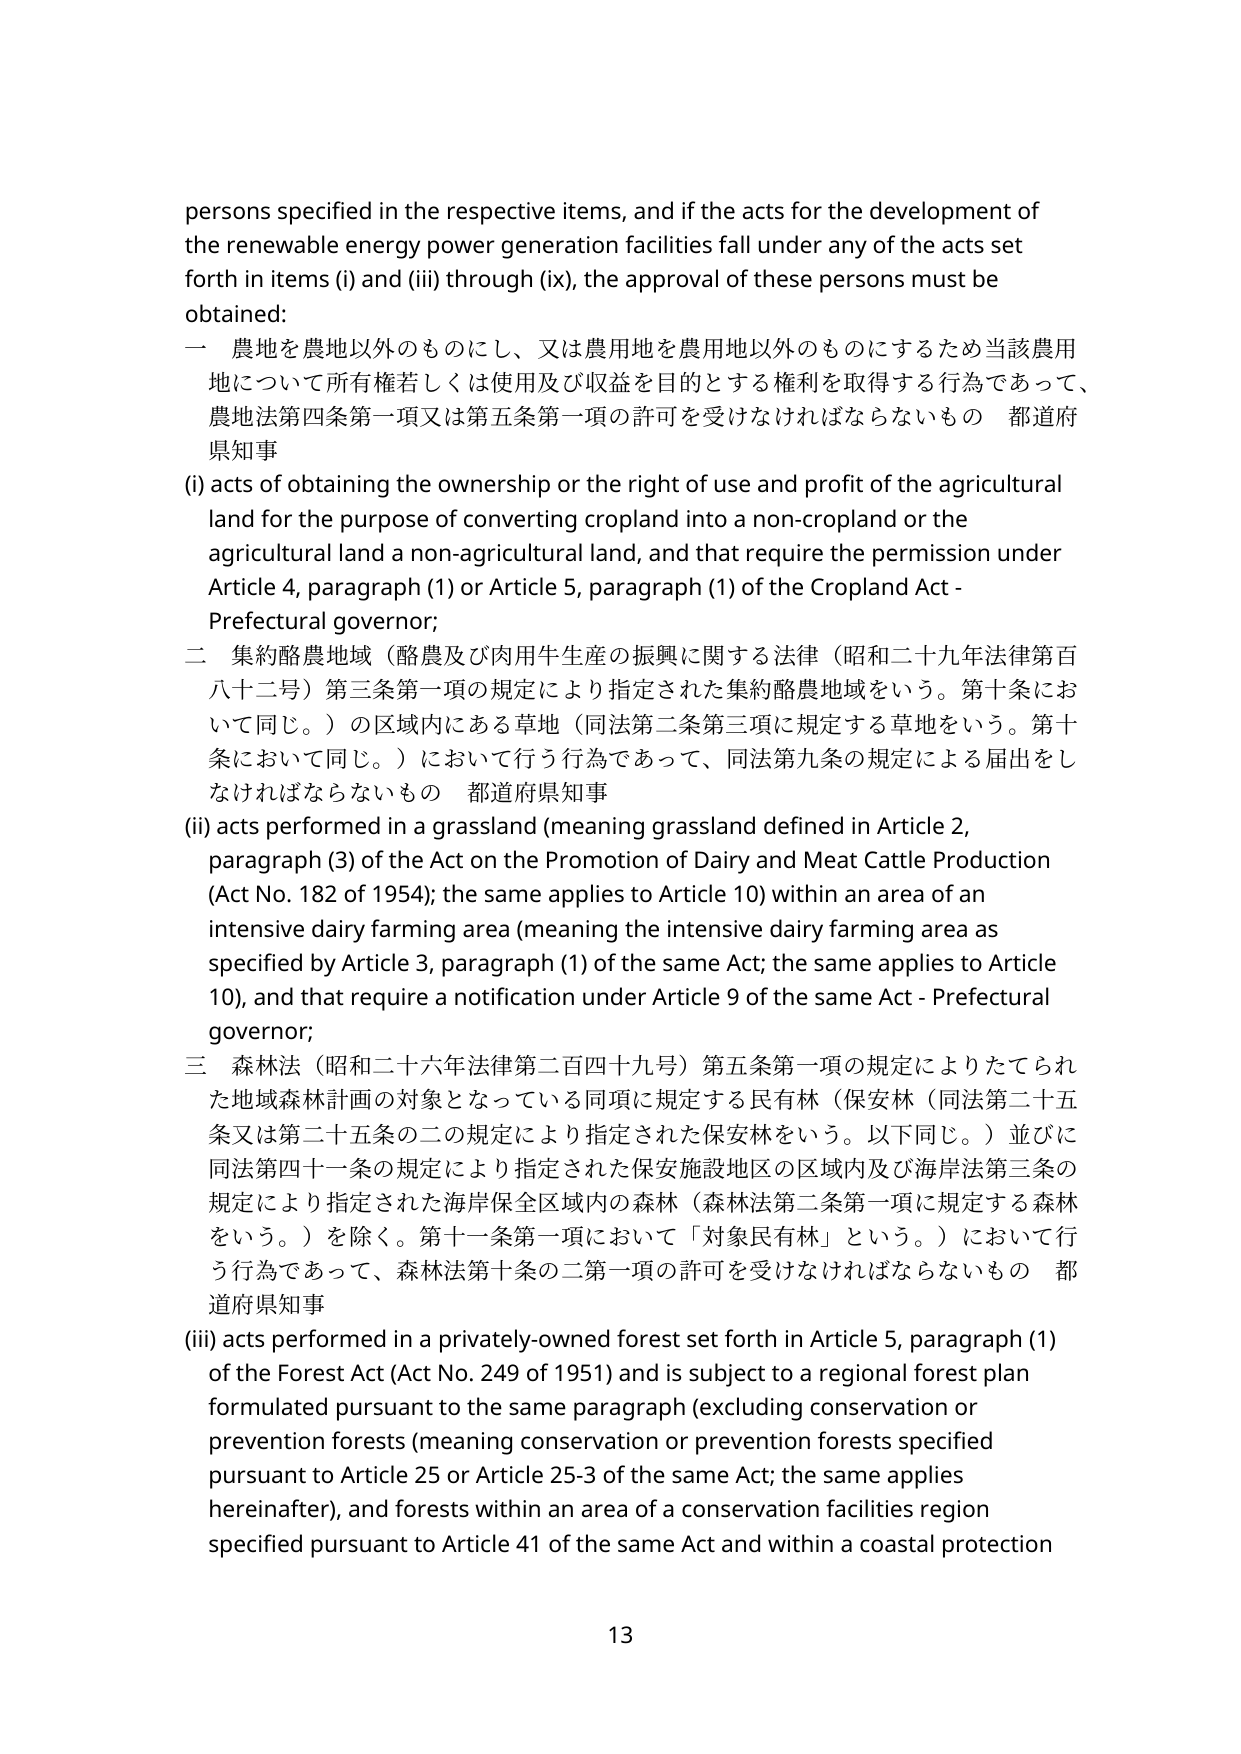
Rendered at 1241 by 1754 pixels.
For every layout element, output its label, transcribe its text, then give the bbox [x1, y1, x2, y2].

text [184, 1321, 1079, 1560]
text 三 森林法（昭和二十六年法律第二百四十九号）第五条第一項の規定によりたてられた地域森林計画の対象となっている同項に規定する民有林（保安林（同法第二十五条又は第二十五条の二の規定により指定された保安林をいう。以下同じ。）並びに同法第四十一条の規定により指定された保安施設地区の区域内及び海岸法第三条の規定により指定された海岸保全区域内の森林（森林法第二条第一項に規定する森林をいう。）を除く。第十一条第一項において「対象民有林」という。）において行う行為であって、森林法第十条の二第一項の許可を受けなければならないもの 都道府県知事 [184, 1048, 1079, 1321]
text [161, 194, 1079, 330]
text 二 集約酪農地域（酪農及び肉用牛生産の振興に関する法律（昭和二十九年法律第百八十二号）第三条第一項の規定により指定された集約酪農地域をいう。第十条において同じ。）の区域内にある草地（同法第二条第三項に規定する草地をいう。第十条において同じ。）において行う行為であって、同法第九条の規定による届出をしなければならないもの 都道府県知事 [184, 638, 1079, 809]
text (i) acts of obtaining the ownership or the right of use and profit of the agricultural land for the purpose of converting cropland into a non-cropland or the agricultural land a non-agricultural land, and that require the permission under Article 4, paragraph (1) or Article 5, paragraph (1) of the Cropland Act - Prefectural governor; [184, 467, 1079, 638]
text 一 農地を農地以外のものにし、又は農用地を農用地以外のものにするため当該農用地について所有権若しくは使用及び収益を目的とする権利を取得する行為であって、農地法第四条第一項又は第五条第一項の許可を受けなければならないもの 都道府県知事 [184, 330, 1079, 467]
text (ii) acts performed in a grassland (meaning grassland defined in Article 2, paragraph (3) of the Act on the Promotion of Dairy and Meat Cattle Production (Act No. 182 of 1954); the same applies to Article 10) within an area of an intensive dairy farming area (meaning the intensive dairy farming area as specified by Article 3, paragraph (1) of the same Act; the same applies to Article 10), and that require a notification under Article 9 of the same Act - Prefectural governor; [184, 809, 1079, 1048]
